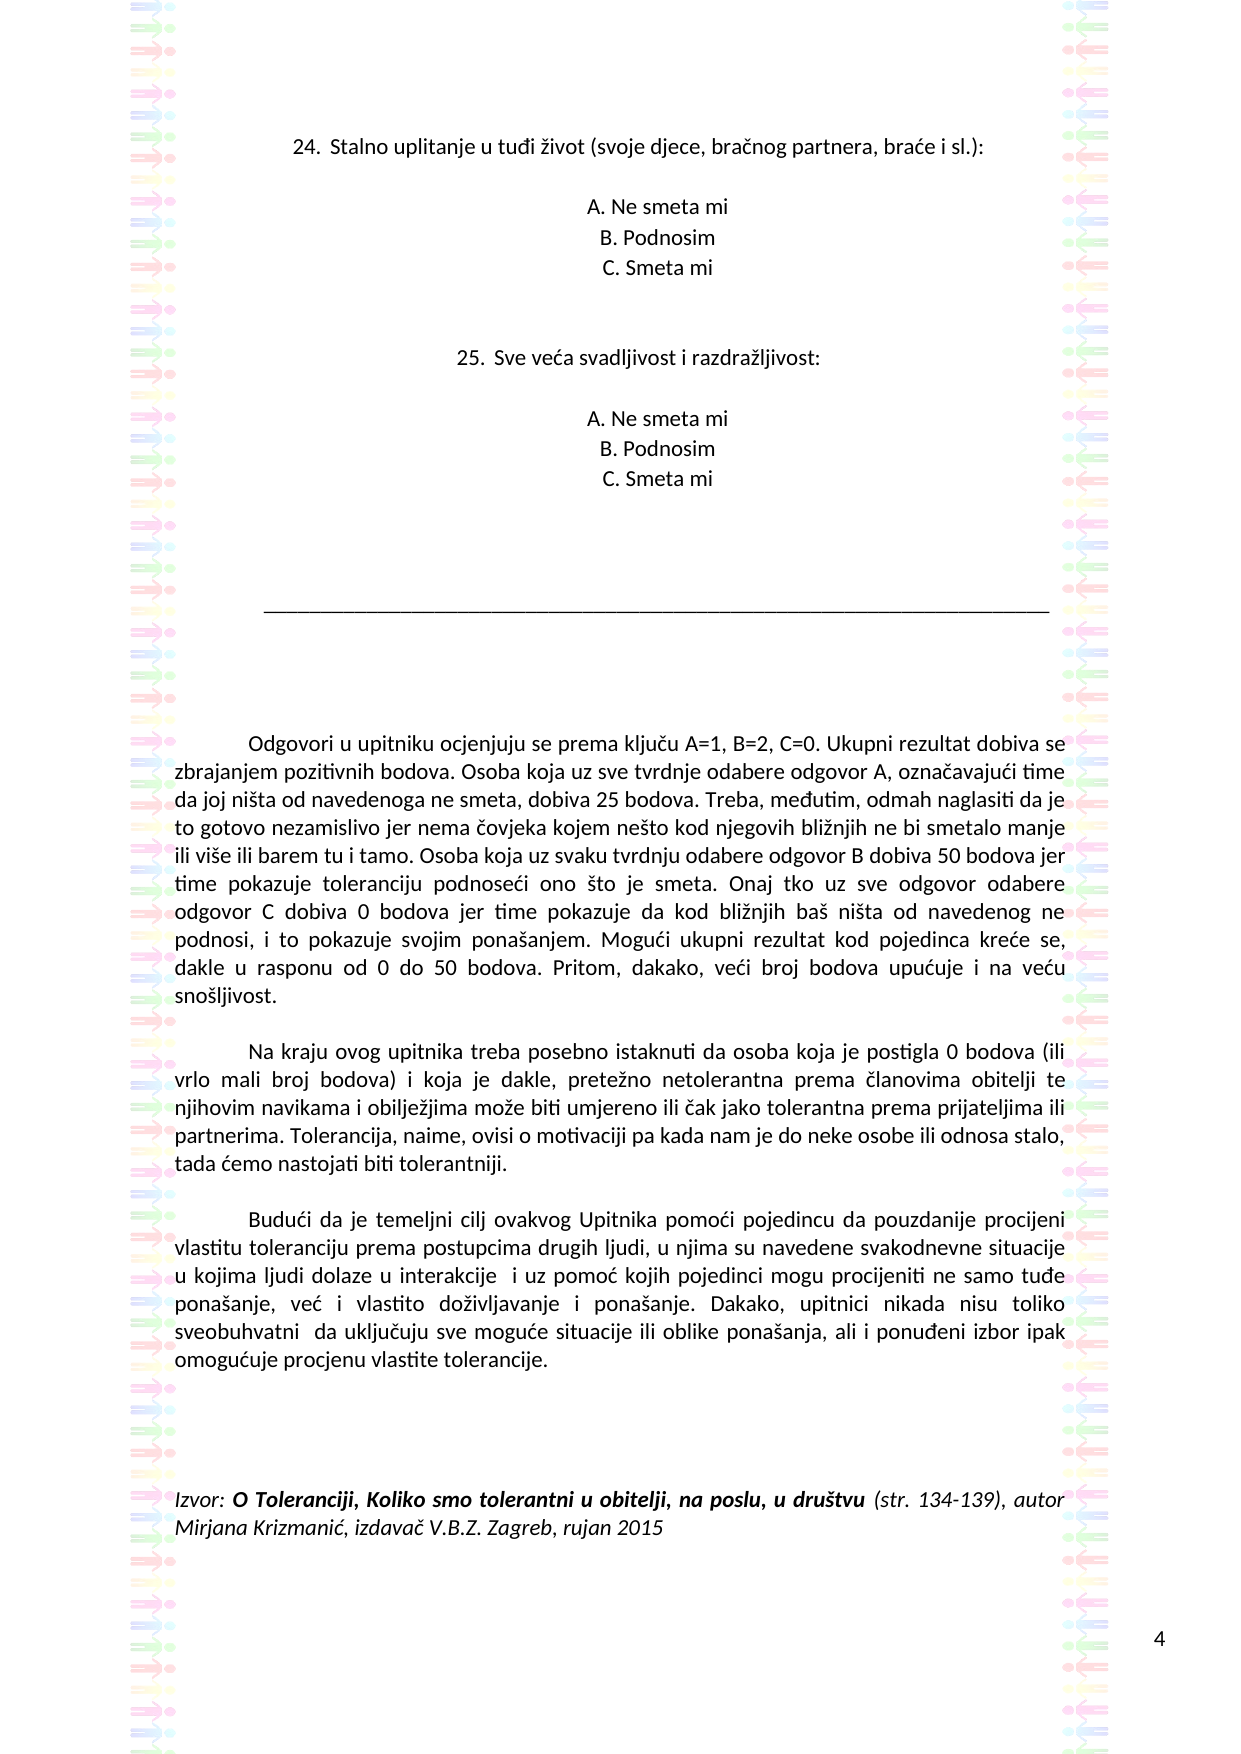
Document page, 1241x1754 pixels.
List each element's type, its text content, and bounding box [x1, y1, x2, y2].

list C. Smeta mi [150, 464, 1165, 492]
list A. Ne smeta mi [150, 404, 1165, 432]
list A. Ne smeta mi [150, 192, 1165, 221]
list Stalno uplitanje u tuđi život (svoje djece, bračnog partnera, braće i sl.): [112, 132, 1165, 160]
list Sve veća svadljivost i razdražljivost: [112, 343, 1165, 372]
list B. Podnosim [150, 434, 1165, 462]
list C. Smeta mi [150, 253, 1165, 281]
list B. Podnosim [150, 223, 1165, 251]
text _____________________________________________________________________ [75, 588, 1165, 616]
table_header Odgovori u upitniku ocjenjuju se prema ključu A=1, B=2, C=0. Ukupni rezultat dobiva se zbrajanjem pozitivnih bodova. Osoba koja uz sve tvrdnje odabere odgovor A, označavajući time da joj ništa od navedenoga ne smeta, dobiva 25 bodova. Treba, međutim, odmah naglasiti da je to gotovo nezamislivo jer nema čovjeka kojem nešto kod njegovih bližnjih ne bi smetalo manje ili više ili barem tu i tamo. Osoba koja uz svaku tvrdnju odabere odgovor B dobiva 50 bodova jer time pokazuje toleranciju podnoseći ono što je smeta. Onaj tko uz sve odgovor odabere odgovor C dobiva 0 bodova jer time pokazuje da kod bližnjih baš ništa od navedenog ne podnosi, i to pokazuje svojim ponašanjem. Mogući ukupni rezultat kod pojedinca kreće se, dakle u rasponu od 0 do 50 bodova. Pritom, dakako, veći broj bodova upućuje i na veću snošljivost. Na kraju ovog upitnika treba posebno istaknuti da osoba koja je postigla 0 bodova (ili vrlo mali broj bodova) i koja je dakle, pretežno netolerantna prema članovima obitelji te njihovim navikama i obilježjima može biti umjereno ili čak jako tolerantna prema prijateljima ili partnerima. Tolerancija, naime, ovisi o motivaciji pa kada nam je do neke osobe ili odnosa stalo, tada ćemo nastojati biti tolerantniji. Budući da je temeljni cilj ovakvog Upitnika pomoći pojedincu da pouzdanije procijeni vlastitu toleranciju prema postupcima drugih ljudi, u njima su navedene svakodnevne situacije u kojima ljudi dolaze u interakcije i uz pomoć kojih pojedinci mogu procijeniti ne samo tuđe ponašanje, već i vlastito doživljavanje i ponašanje. Dakako, upitnici nikada nisu toliko sveobuhvatni da uključuju sve moguće situacije ili oblike ponašanja, ali i ponuđeni izbor ipak omogućuje procjenu vlastite tolerancije. Izvor: O Toleranciji, Koliko smo tolerantni u obitelji, na poslu, u društvu (str. 134-139), autor Mirjana Krizmanić, izdavač V.B.Z. Zagreb, rujan 2015 [163, 729, 1079, 1606]
